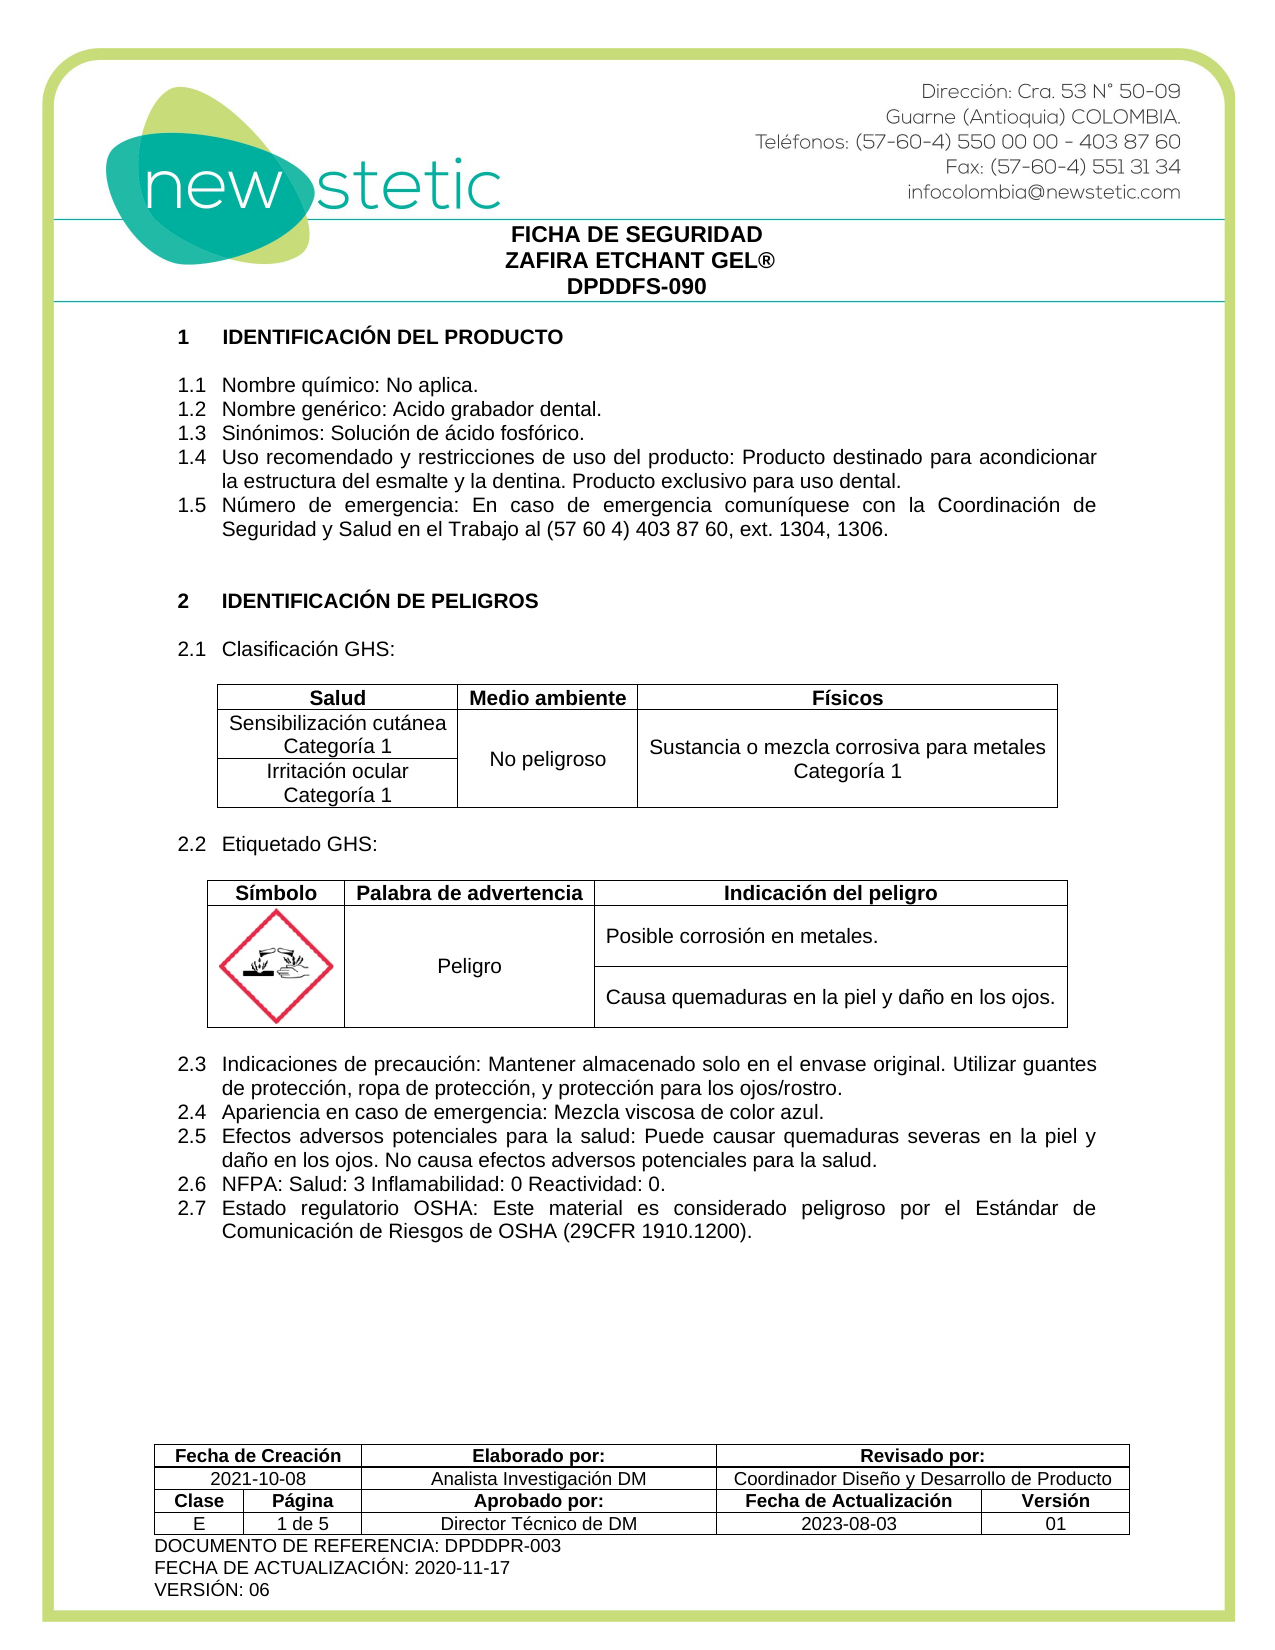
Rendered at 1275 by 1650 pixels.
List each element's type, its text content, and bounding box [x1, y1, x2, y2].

table_header Palabra de advertencia [345, 881, 594, 905]
subtitle Sinónimos: Solución de ácido fosfórico. [177, 421, 1098, 445]
table_header Salud [218, 685, 457, 709]
table_header Indicación del peligro [595, 881, 1067, 905]
subtitle IDENTIFICACIÓN DEL PRODUCTO [177, 325, 1098, 349]
subtitle NFPA: Salud: 3 Inflamabilidad: 0 Reactividad: 0. [177, 1171, 1098, 1195]
subtitle Etiquetado GHS: [177, 832, 1098, 856]
table_cell Causa quemaduras en la piel y daño en los ojos. [595, 967, 1067, 1027]
table_header Símbolo [208, 881, 344, 905]
subtitle Uso recomendado y restricciones de uso del producto: Producto destinado para acondicionar la estructura del esmalte y la dentina. Producto exclusivo para uso dental. [177, 445, 1098, 493]
subtitle IDENTIFICACIÓN DE PELIGROS [177, 588, 1098, 612]
table_cell Sustancia o mezcla corrosiva para metales Categoría 1 [638, 710, 1057, 807]
subtitle Nombre químico: No aplica. [177, 373, 1098, 397]
subtitle Clasificación GHS: [177, 636, 1098, 660]
table_header Medio ambiente [458, 685, 637, 709]
table_cell Peligro [345, 906, 594, 1027]
table_cell [208, 906, 344, 1027]
table_cell Irritación ocular Categoría 1 [218, 759, 457, 807]
subtitle Indicaciones de precaución: Mantener almacenado solo en el envase original. Utilizar guantes de protección, ropa de protección, y protección para los ojos/rostro. [177, 1052, 1098, 1099]
subtitle Apariencia en caso de emergencia: Mezcla viscosa de color azul. [177, 1099, 1098, 1123]
subtitle Efectos adversos potenciales para la salud: Puede causar quemaduras severas en la piel y daño en los ojos. No causa efectos adversos potenciales para la salud. [177, 1123, 1098, 1171]
subtitle Estado regulatorio OSHA: Este material es considerado peligroso por el Estándar de Comunicación de Riesgos de OSHA (29CFR 1910.1200). [177, 1195, 1098, 1243]
table_header Físicos [638, 685, 1057, 709]
table_cell No peligroso [458, 710, 637, 807]
table_cell Sensibilización cutánea Categoría 1 [218, 710, 457, 758]
picture [42, 48, 1235, 1622]
table_cell Posible corrosión en metales. [595, 906, 1067, 966]
subtitle Nombre genérico: Acido grabador dental. [177, 397, 1098, 421]
subtitle Número de emergencia: En caso de emergencia comuníquese con la Coordinación de Seguridad y Salud en el Trabajo al (57 60 4) 403 87 60, ext. 1304, 1306. [177, 493, 1098, 541]
